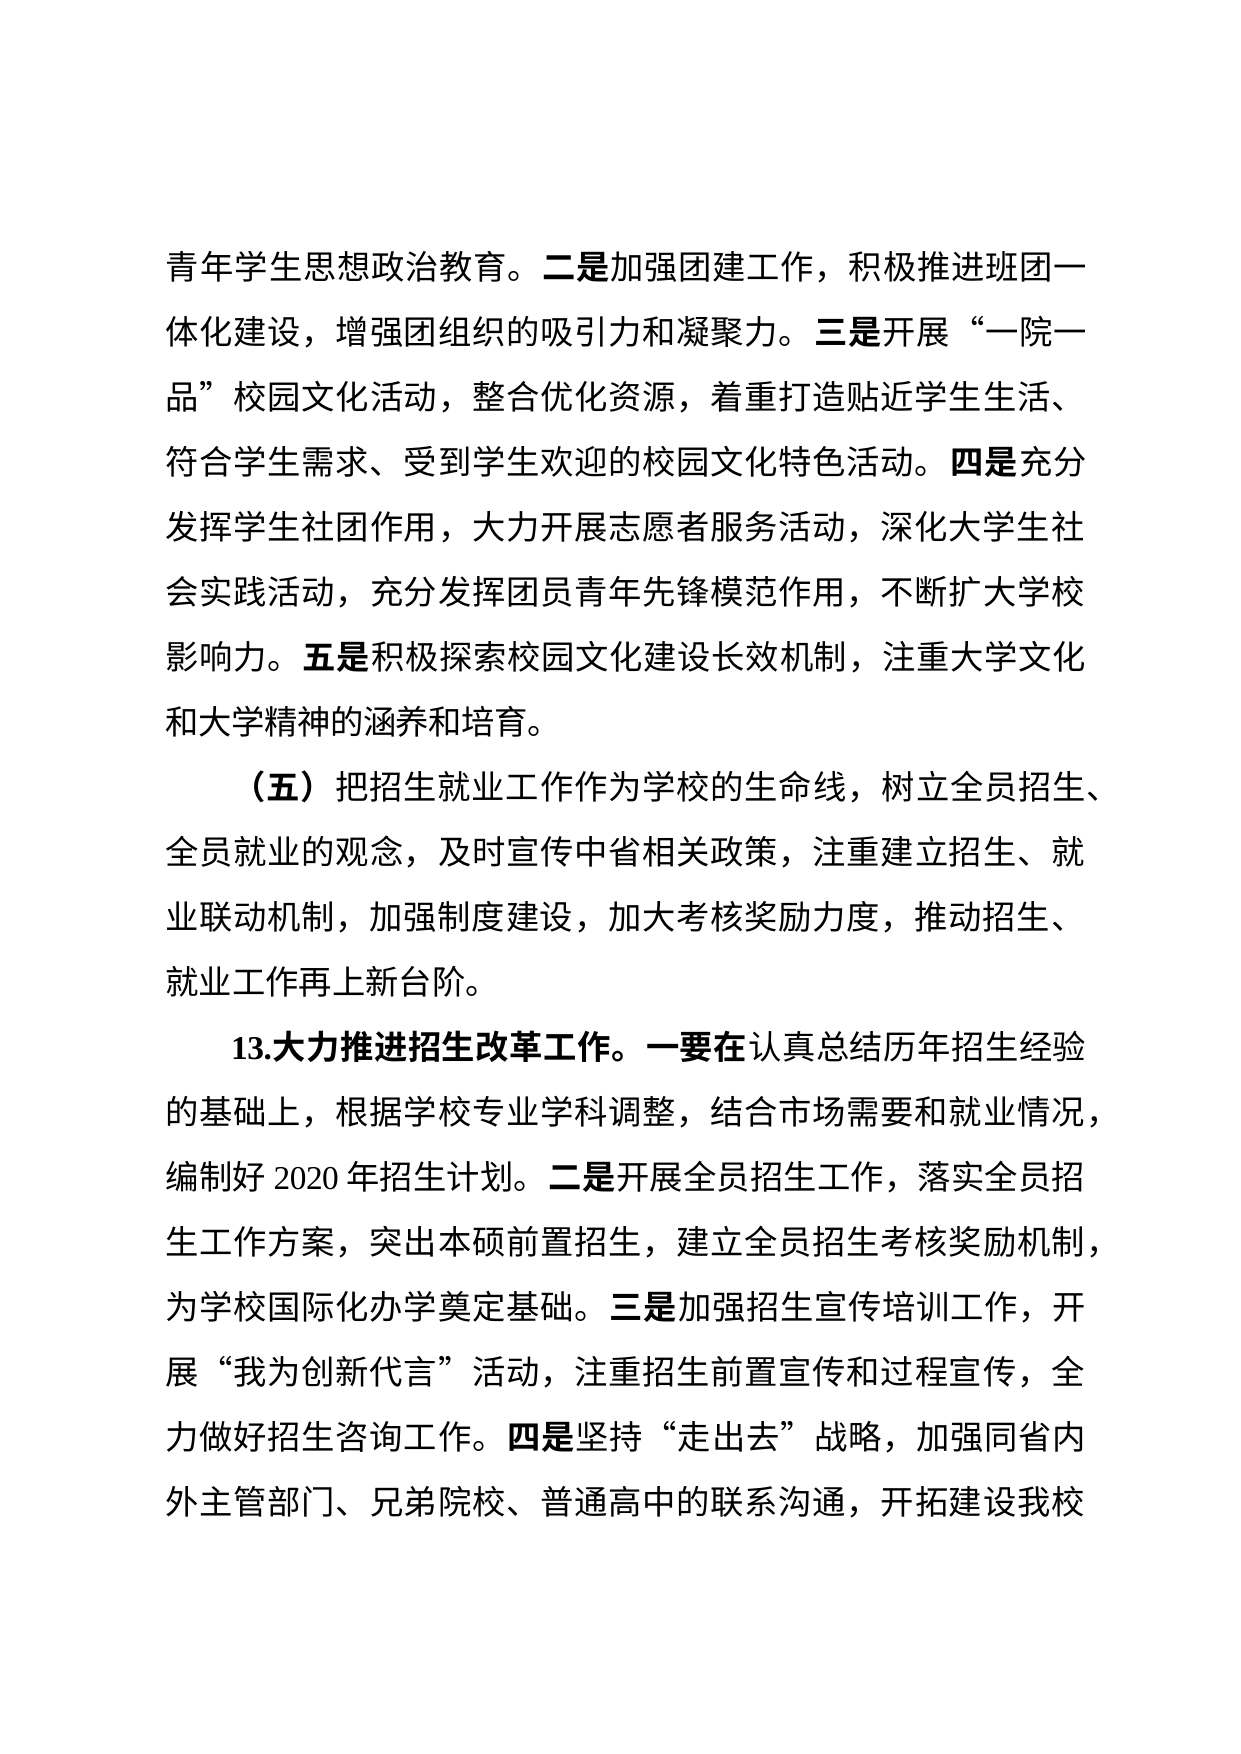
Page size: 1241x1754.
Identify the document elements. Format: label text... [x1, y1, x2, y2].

text （五）把招生就业工作作为学校的生命线，树立全员招生、全员就业的观念，及时宣传中省相关政策，注重建立招生、就业联动机制，加强制度建设，加大考核奖励力度，推动招生、就业工作再上新台阶。 [165, 753, 1087, 1013]
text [165, 233, 1087, 753]
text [165, 1013, 1087, 1533]
